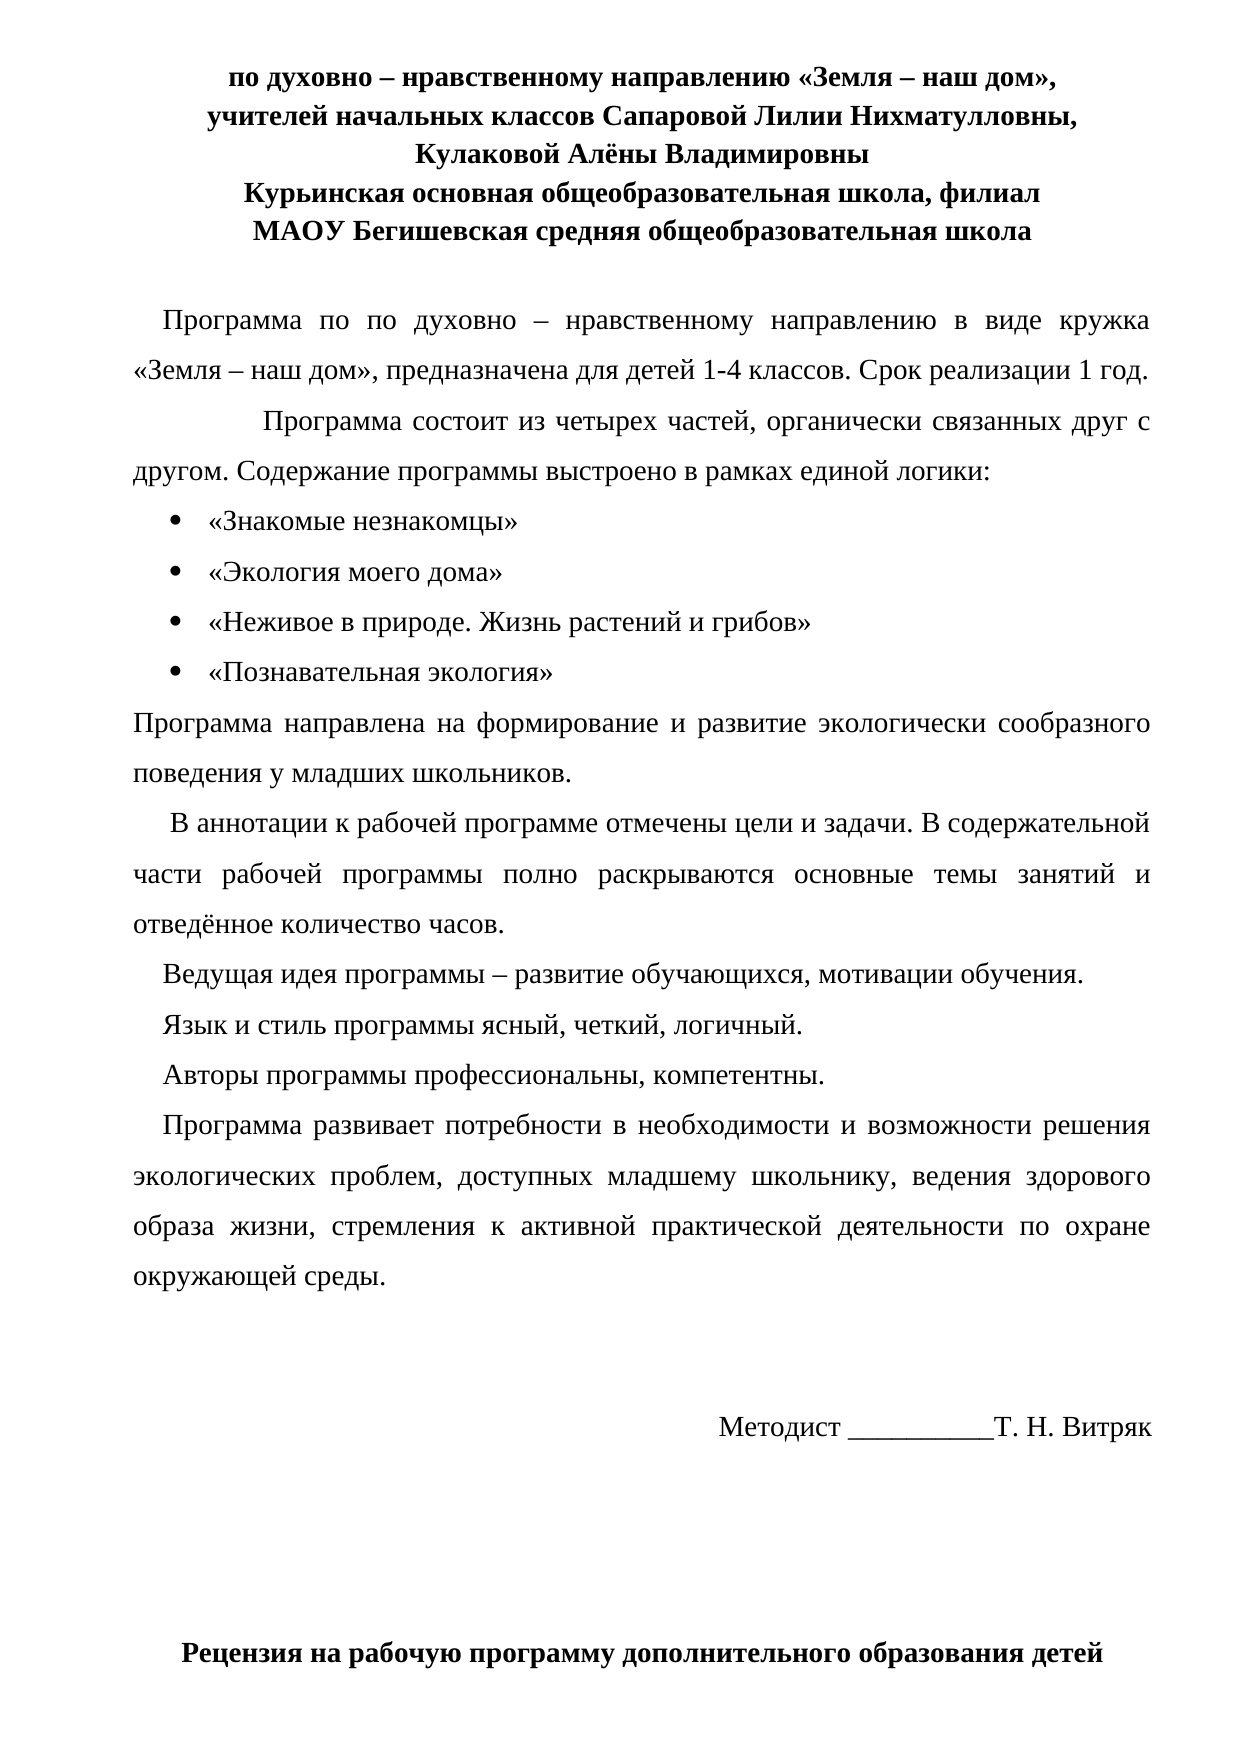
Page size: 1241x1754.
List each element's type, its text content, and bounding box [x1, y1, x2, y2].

text по духовно – нравственному направлению «Земля – наш дом», [133, 59, 1152, 93]
list «Экология моего дома» [170, 554, 1152, 587]
text Авторы программы профессиональны, компетентны. [133, 1057, 1152, 1091]
text Методист __________Т. Н. Витряк [133, 1409, 1152, 1443]
text Программа состоит из четырех частей, органически связанных друг с другом. Содержание программы выстроено в рамках единой логики: [133, 403, 1152, 487]
text Язык и стиль программы ясный, четкий, логичный. [133, 1007, 1152, 1040]
text учителей начальных классов Сапаровой Лилии Нихматулловны, Кулаковой Алёны Владимировны [133, 98, 1152, 170]
list «Знакомые незнакомцы» [170, 503, 1152, 537]
text Курьинская основная общеобразовательная школа, филиал [133, 175, 1152, 208]
text В аннотации к рабочей программе отмечены цели и задачи. В содержательной части рабочей программы полно раскрываются основные темы занятий и отведённое количество часов. [133, 806, 1152, 940]
text Рецензия на рабочую программу дополнительного образования детей [133, 1636, 1152, 1669]
text Программа развивает потребности в необходимости и возможности решения экологических проблем, доступных младшему школьнику, ведения здорового образа жизни, стремления к активной практической деятельности по охране окружающей среды. [133, 1107, 1152, 1292]
list «Неживое в природе. Жизнь растений и грибов» [170, 604, 1152, 638]
text МАОУ Бегишевская средняя общеобразовательная школа [133, 213, 1152, 247]
text Программа по по духовно – нравственному направлению в виде кружка «Земля – наш дом», предназначена для детей 1-4 классов. Срок реализации 1 год. [133, 302, 1152, 386]
list «Познавательная экология» [170, 654, 1152, 688]
text Программа направлена на формирование и развитие экологически сообразного поведения у младших школьников. [133, 705, 1152, 789]
text Ведущая идея программы – развитие обучающихся, мотивации обучения. [133, 957, 1152, 990]
